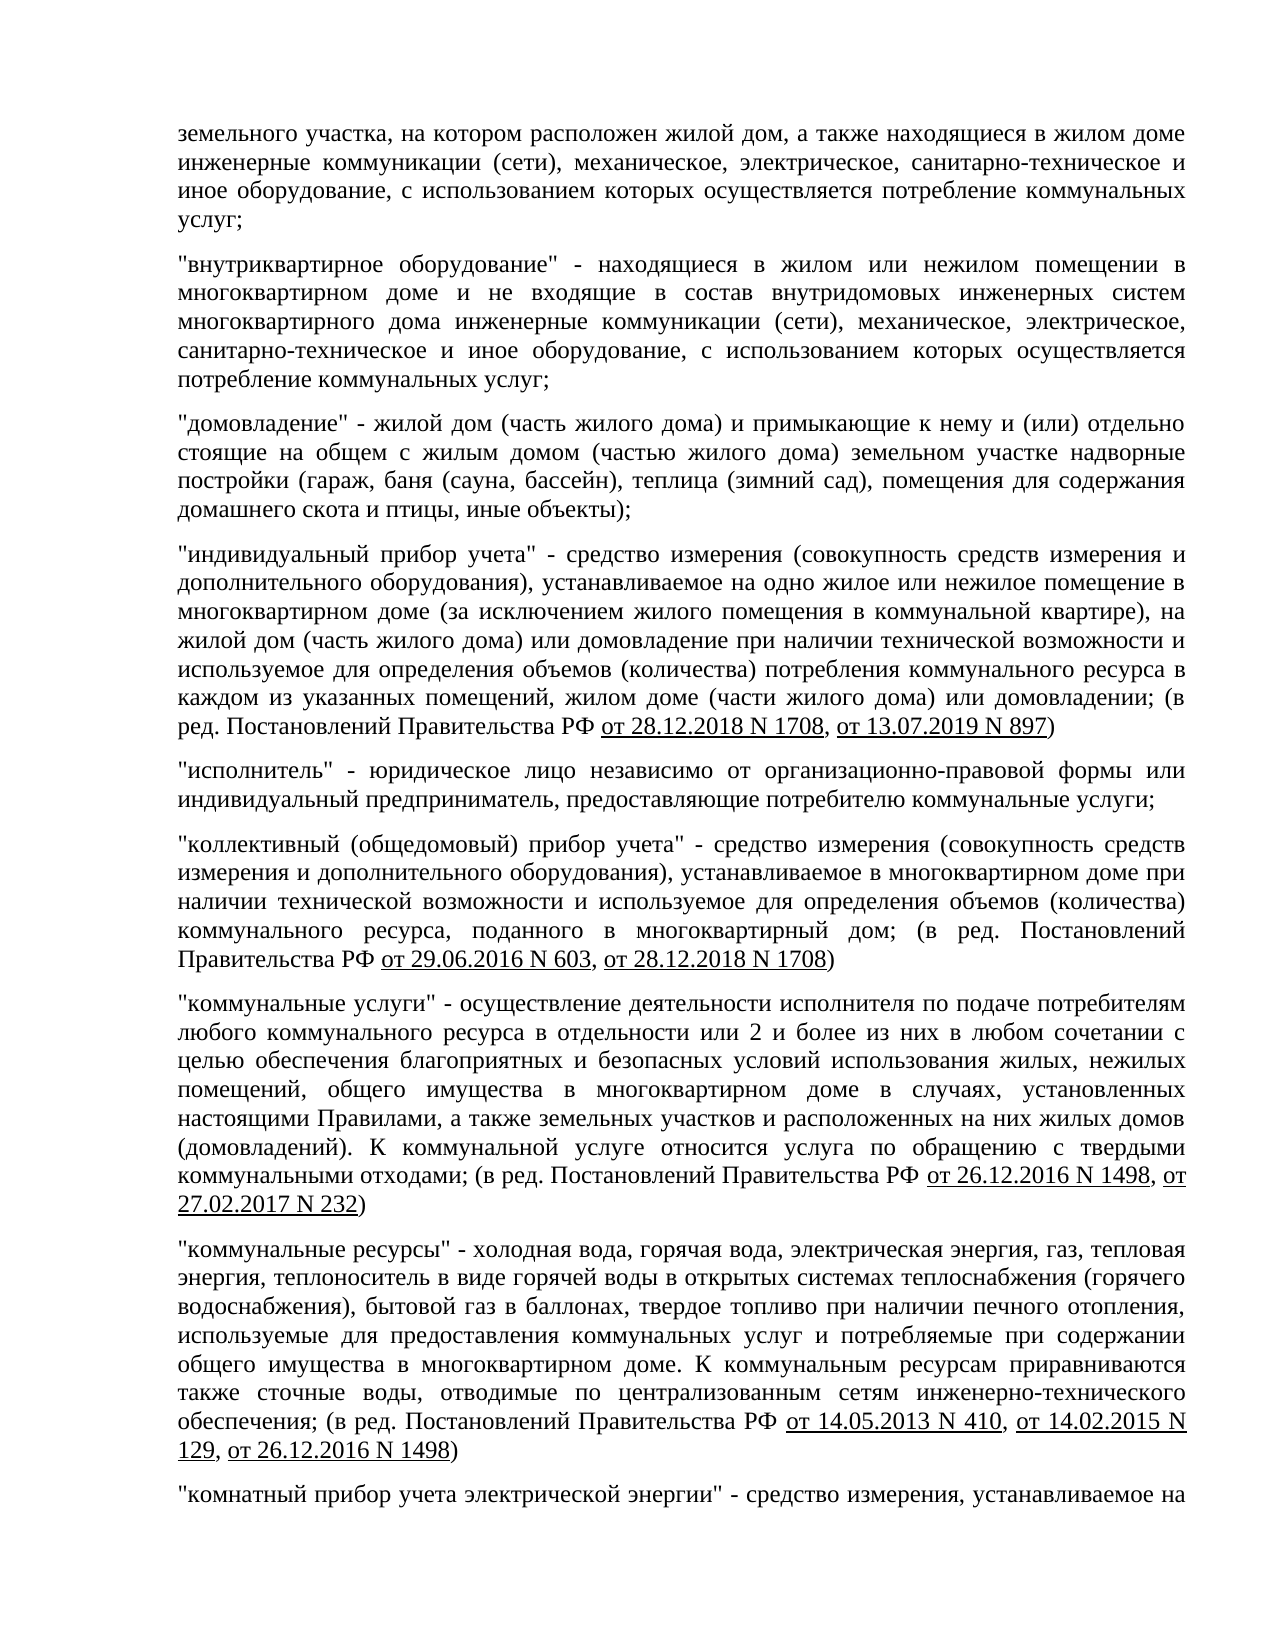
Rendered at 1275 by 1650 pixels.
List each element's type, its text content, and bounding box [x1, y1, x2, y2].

text "внутриквартирное оборудование" - находящиеся в жилом или нежилом помещении в многоквартирном доме и не входящие в состав внутридомовых инженерных систем многоквартирного дома инженерные коммуникации (сети), механическое, электрическое, санитарно-техническое и иное оборудование, с использованием которых осуществляется потребление коммунальных услуг; [177, 249, 1186, 392]
text "коммунальные ресурсы" - холодная вода, горячая вода, электрическая энергия, газ, тепловая энергия, теплоноситель в виде горячей воды в открытых системах теплоснабжения (горячего водоснабжения), бытовой газ в баллонах, твердое топливо при наличии печного отопления, используемые для предоставления коммунальных услуг и потребляемые при содержании общего имущества в многоквартирном доме. К коммунальным ресурсам приравниваются также сточные воды, отводимые по централизованным сетям инженерно-технического обеспечения; (в ред. Постановлений Правительства РФ от 14.05.2013 N 410, от 14.02.2015 N 129, от 26.12.2016 N 1498) [177, 1234, 1186, 1464]
text "домовладение" - жилой дом (часть жилого дома) и примыкающие к нему и (или) отдельно стоящие на общем с жилым домом (частью жилого дома) земельном участке надворные постройки (гараж, баня (сауна, бассейн), теплица (зимний сад), помещения для содержания домашнего скота и птицы, иные объекты); [177, 408, 1186, 523]
text "индивидуальный прибор учета" - средство измерения (совокупность средств измерения и дополнительного оборудования), устанавливаемое на одно жилое или нежилое помещение в многоквартирном доме (за исключением жилого помещения в коммунальной квартире), на жилой дом (часть жилого дома) или домовладение при наличии технической возможности и используемое для определения объемов (количества) потребления коммунального ресурса в каждом из указанных помещений, жилом доме (части жилого дома) или домовладении; (в ред. Постановлений Правительства РФ от 28.12.2018 N 1708, от 13.07.2019 N 897) [177, 539, 1186, 740]
text "исполнитель" - юридическое лицо независимо от организационно-правовой формы или индивидуальный предприниматель, предоставляющие потребителю коммунальные услуги; [177, 756, 1186, 813]
text "коллективный (общедомовый) прибор учета" - средство измерения (совокупность средств измерения и дополнительного оборудования), устанавливаемое в многоквартирном доме при наличии технической возможности и используемое для определения объемов (количества) коммунального ресурса, поданного в многоквартирный дом; (в ред. Постановлений Правительства РФ от 29.06.2016 N 603, от 28.12.2018 N 1708) [177, 829, 1186, 972]
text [177, 1479, 1186, 1508]
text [177, 118, 1186, 233]
text "коммунальные услуги" - осуществление деятельности исполнителя по подаче потребителям любого коммунального ресурса в отдельности или 2 и более из них в любом сочетании с целью обеспечения благоприятных и безопасных условий использования жилых, нежилых помещений, общего имущества в многоквартирном доме в случаях, установленных настоящими Правилами, а также земельных участков и расположенных на них жилых домов (домовладений). К коммунальной услуге относится услуга по обращению с твердыми коммунальными отходами; (в ред. Постановлений Правительства РФ от 26.12.2016 N 1498, от 27.02.2017 N 232) [177, 988, 1186, 1218]
